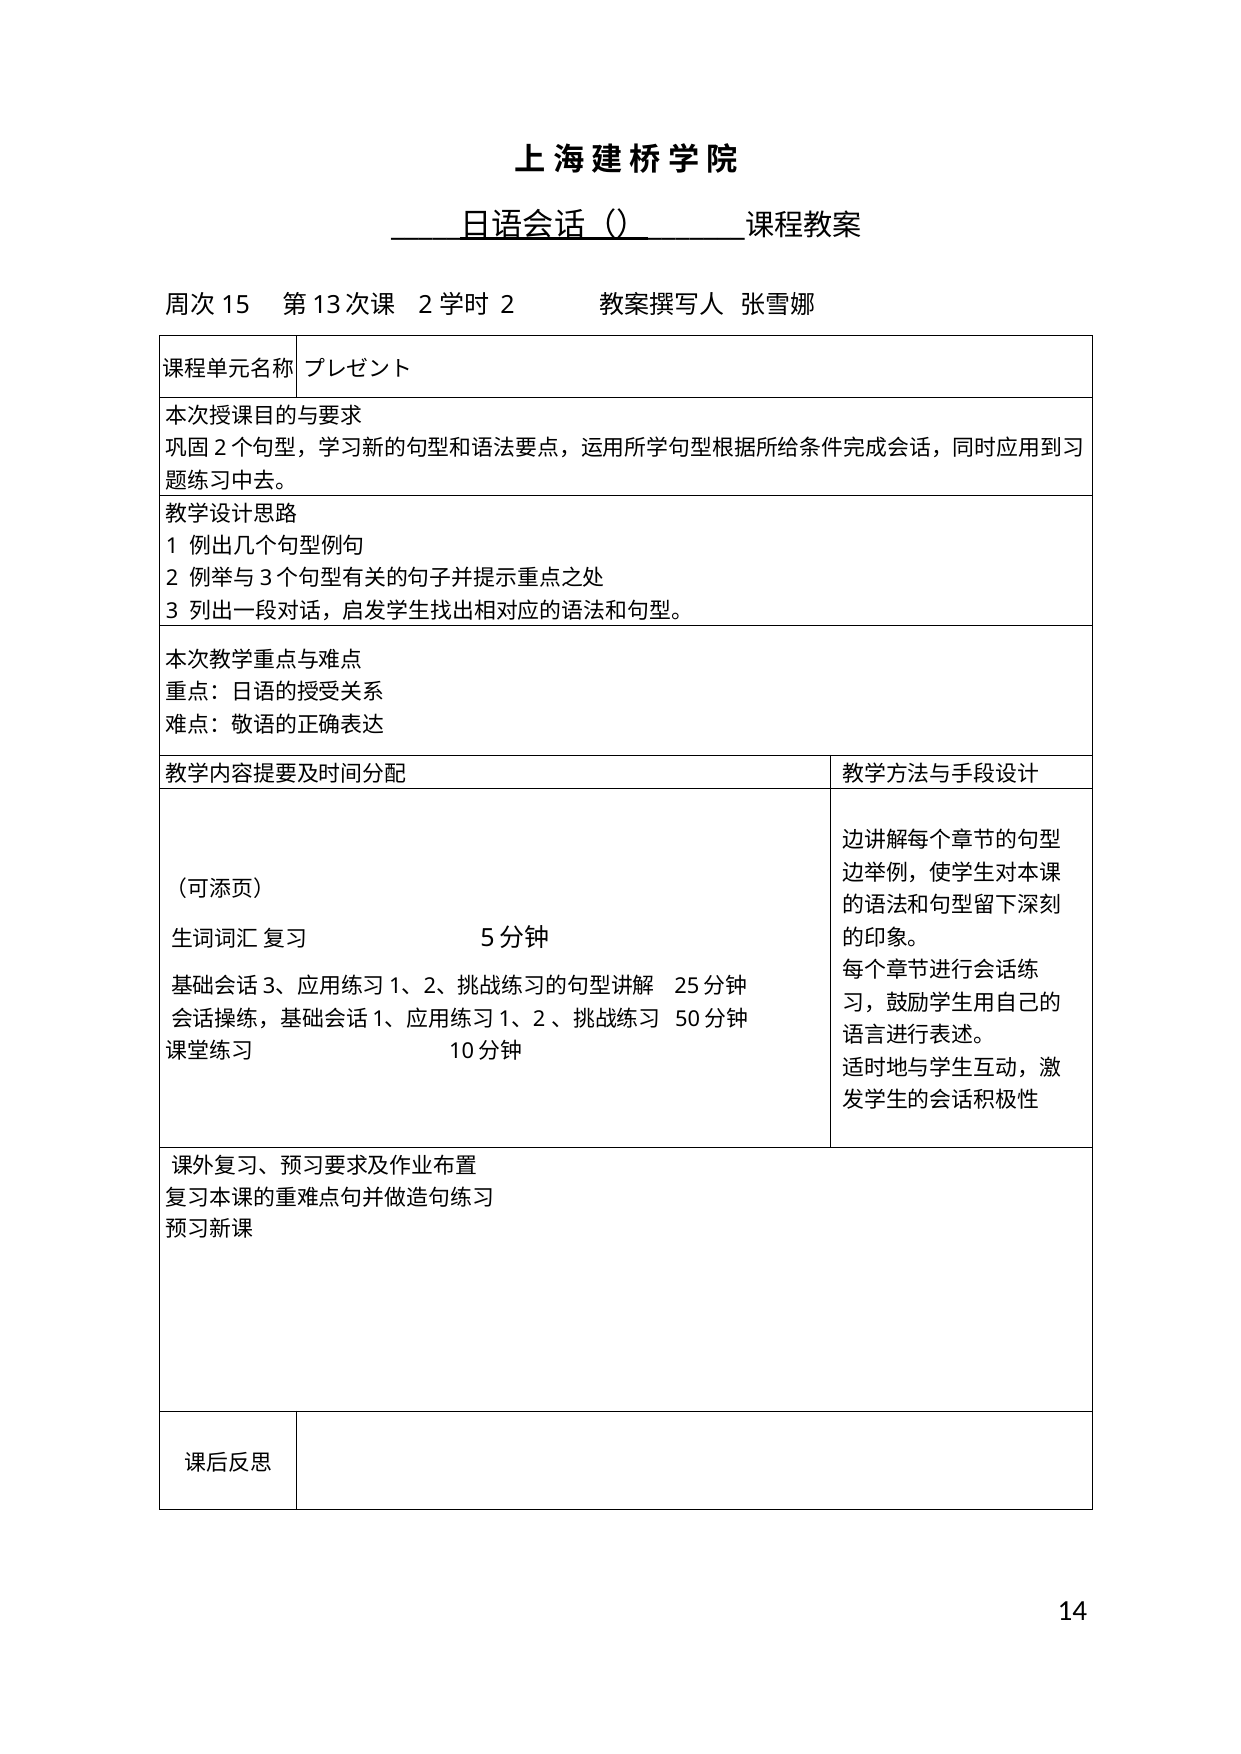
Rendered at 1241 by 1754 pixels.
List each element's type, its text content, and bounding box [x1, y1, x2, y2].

text 上 海 建 桥 学 院 [165, 124, 1087, 189]
table_cell 教学内容提要及时间分配 [160, 756, 830, 788]
table_cell [297, 1412, 1092, 1509]
text _____日语会话（）_______课程教案 [165, 189, 1087, 254]
table_header プレゼント [297, 336, 1092, 397]
table_header 课程单元名称 [160, 336, 296, 397]
table_cell 边讲解每个章节的句型边举例，使学生对本课的语法和句型留下深刻的印象。 每个章节进行会话练习，鼓励学生用自己的语言进行表述。 适时地与学生互动，激发学生的会话积极性 [831, 789, 1092, 1147]
table_cell 课后反思 [160, 1412, 296, 1509]
table_cell 教学设计思路 1 例出几个句型例句 2 例举与3个句型有关的句子并提示重点之处 3 列出一段对话，启发学生找出相对应的语法和句型。 [160, 496, 1092, 625]
table_cell 本次授课目的与要求 巩固2个句型，学习新的句型和语法要点，运用所学句型根据所给条件完成会话，同时应用到习题练习中去。 [160, 398, 1092, 495]
table_cell 本次教学重点与难点 重点：日语的授受关系 难点：敬语的正确表达 [160, 626, 1092, 755]
text 周次 15 第13次课 2 学时 2 教案撰写人 张雪娜 [165, 270, 1087, 335]
table_cell 课外复习、预习要求及作业布置 复习本课的重难点句并做造句练习 预习新课 [160, 1148, 1092, 1411]
table_cell （可添页） 生词词汇 复习 5分钟 基础会话3、应用练习1、2、挑战练习的句型讲解 25分钟 会话操练，基础会话1、应用练习1、2 、挑战练习 50分钟 课堂练习 10分钟 [160, 789, 830, 1147]
table_cell 教学方法与手段设计 [831, 756, 1092, 788]
